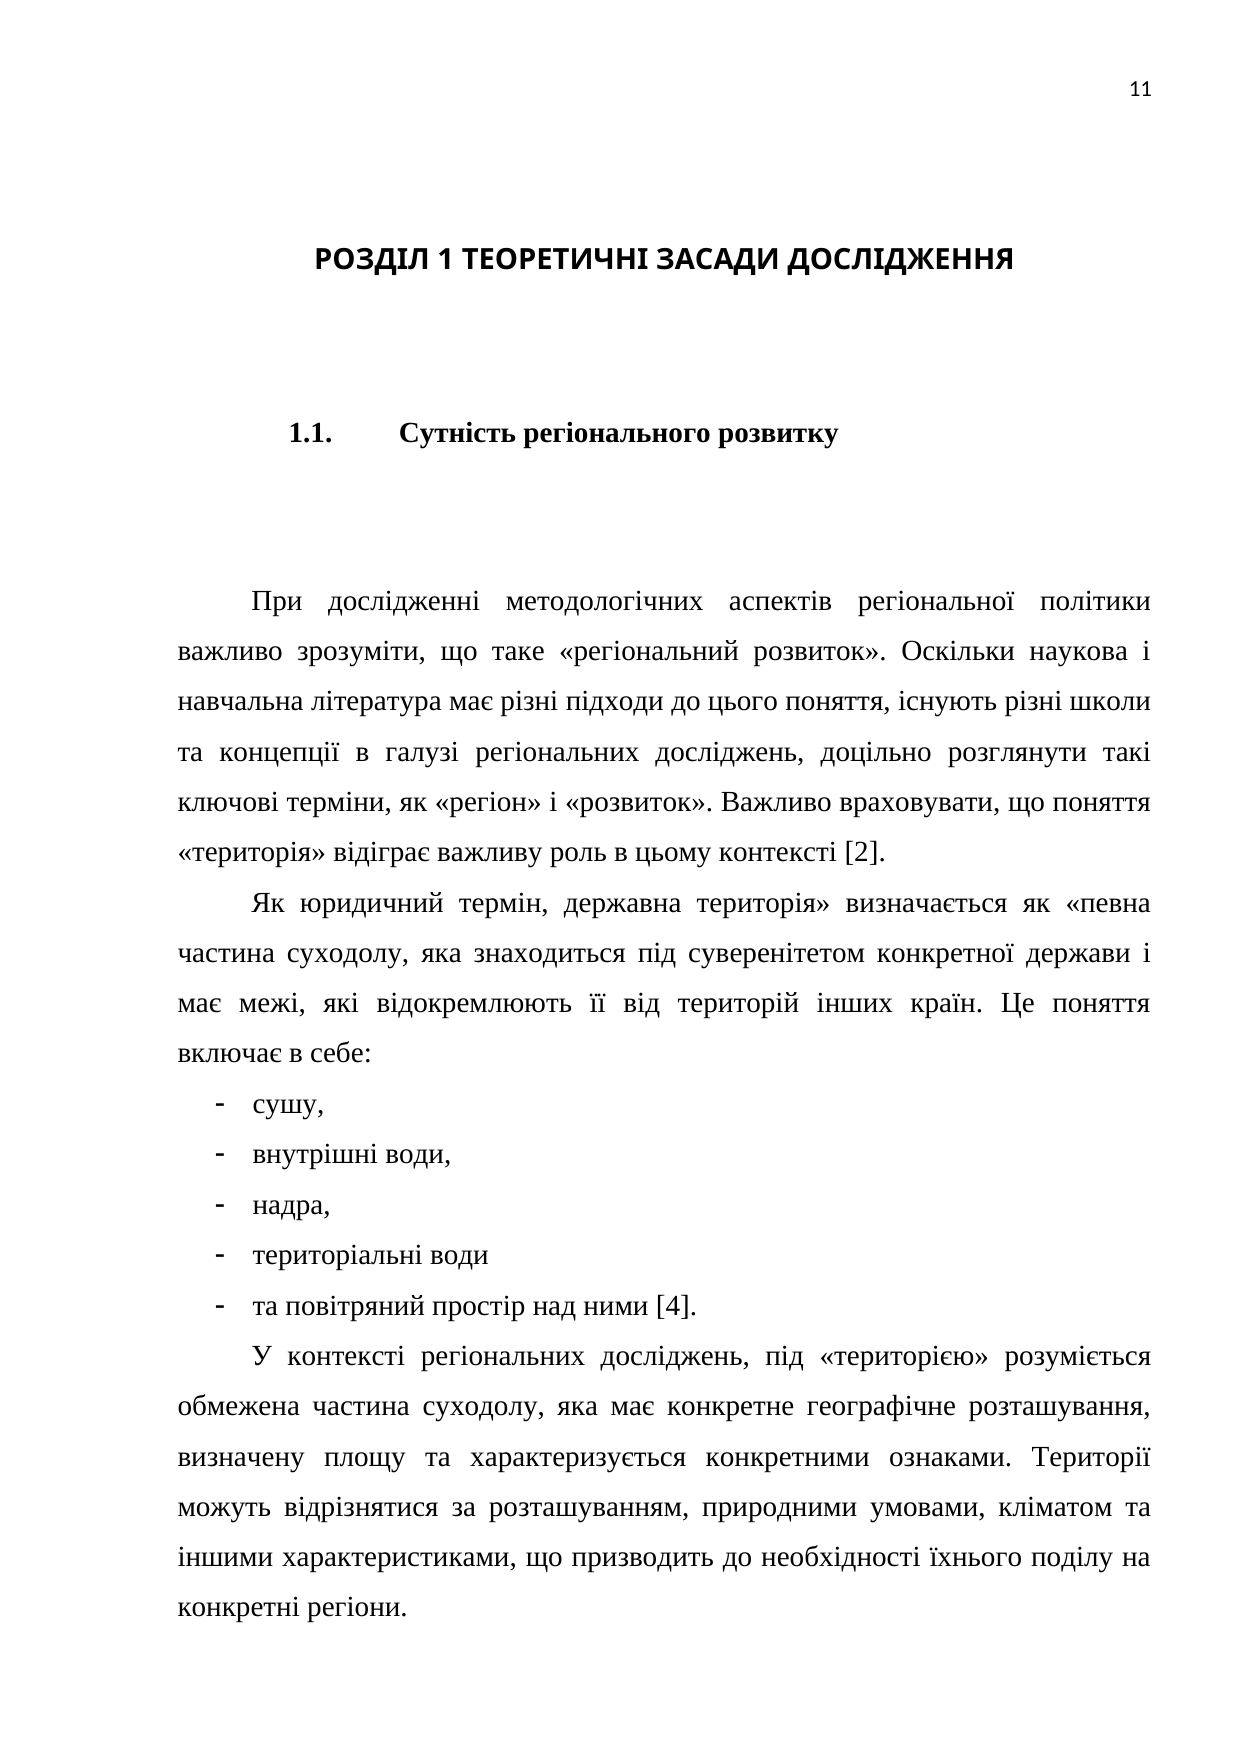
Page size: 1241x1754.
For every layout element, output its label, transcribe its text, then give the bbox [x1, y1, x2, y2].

list надра, [215, 1187, 1152, 1220]
subtitle РОЗДІЛ 1 Теоретичні засади дослідження [177, 238, 1152, 278]
text У контексті регіональних досліджень, під «територією» розуміється обмежена частина суходолу, яка має конкретне географічне розташування, визначену площу та характеризується конкретними ознаками. Території можуть відрізнятися за розташуванням, природними умовами, кліматом та іншими характеристиками, що призводить до необхідності їхнього поділу на конкретні регіони. [177, 1338, 1152, 1623]
list Сутність регіонального розвитку [214, 415, 1152, 449]
list сушу, [215, 1086, 1152, 1119]
list внутрішні води, [215, 1136, 1152, 1170]
list та повітряний простір над ними [4]. [215, 1288, 1152, 1321]
list територіальні води [215, 1237, 1152, 1271]
text Як юридичний термін, державна територія» визначається як «певна частина суходолу, яка знаходиться під суверенітетом конкретної держави і має межі, які відокремлюють її від територій інших країн. Це поняття включає в себе: [177, 885, 1152, 1069]
text При дослідженні методологічних аспектів регіональної політики важливо зрозуміти, що таке «регіональний розвиток». Оскільки наукова і навчальна література має різні підходи до цього поняття, існують різні школи та концепції в галузі регіональних досліджень, доцільно розглянути такі ключові терміни, як «регіон» і «розвиток». Важливо враховувати, що поняття «територія» відіграє важливу роль в цьому контексті [2]. [177, 583, 1152, 868]
